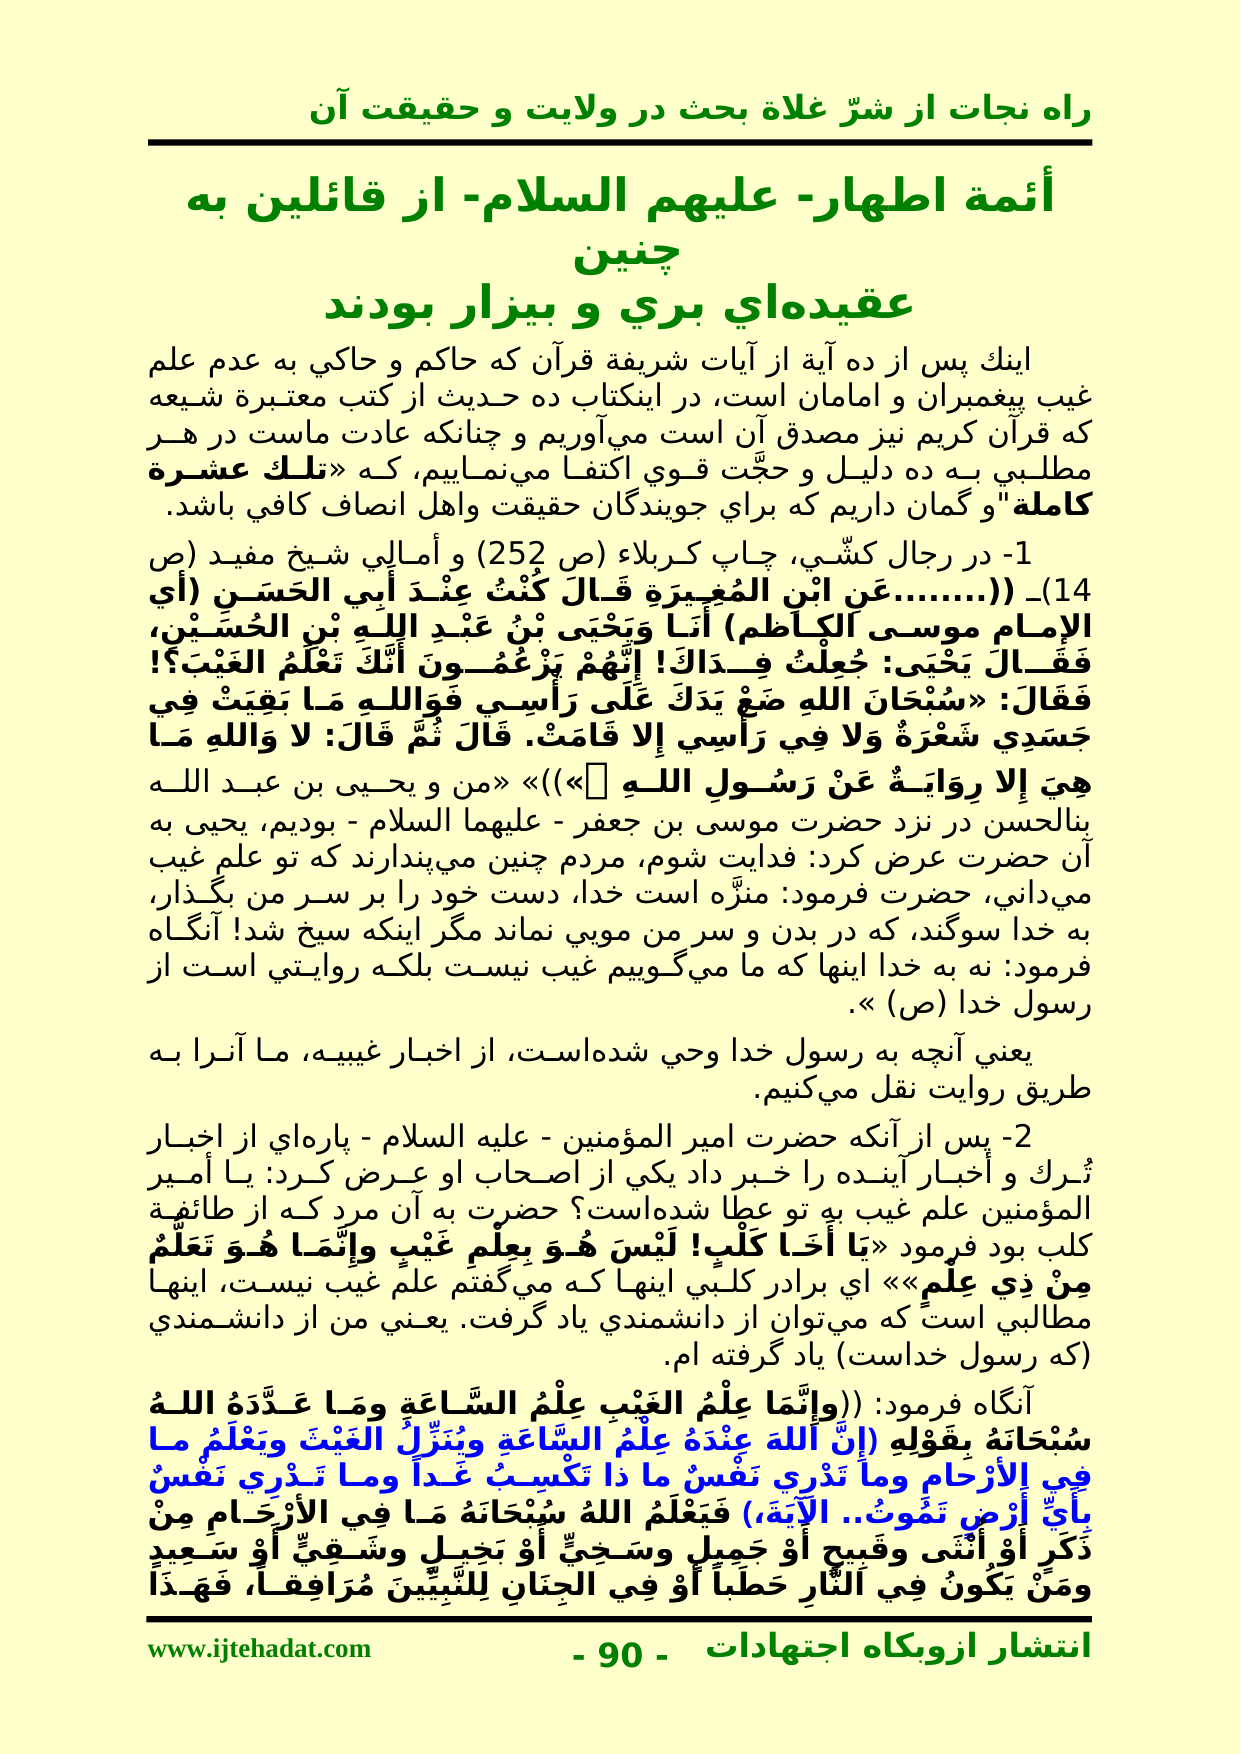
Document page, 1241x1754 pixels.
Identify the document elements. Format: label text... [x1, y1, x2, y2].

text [148, 1385, 1092, 1603]
text أئمة اطهار- عليهم السلام- از قائلين به چنين عقيده‌اي بري و بيزار بودند [148, 169, 1092, 329]
text 1- در رجال كشّي، چاپ كربلاء (ص 252) و أمالي شيخ مفيد (ص 14) ((........عَنِ ابْنِ المُغِيرَةِ قَالَ كُنْتُ عِنْدَ أَبِي الحَسَنِ (أي الإمام موسى الكاظم) أَنَا وَيَحْيَى بْنُ عَبْدِ اللهِ بْنِ الحُسَيْنِ، فَقَالَ يَحْيَى: جُعِلْتُ فِدَاكَ! إِنَّهُمْ يَزْعُمُونَ أَنَّكَ تَعْلَمُ الغَيْبَ؟! فَقَالَ: «سُبْحَانَ اللهِ ضَعْ يَدَكَ عَلَى رَأْسِي فَوَاللهِ مَا بَقِيَتْ فِي جَسَدِي شَعْرَةٌ وَلا فِي رَأْسِي إِلا قَامَتْ. قَالَ ثُمَّ قَالَ: لا وَاللهِ مَا هِيَ إِلا رِوَايَةٌ عَنْ رَسُولِ اللهِ »))» «من و يحيى بن عبد الله بنالحسن در نزد حضرت موسى بن جعفر - عليهما السلام - بوديم، يحيى به آن حضرت عرض كرد: فدايت شوم، مردم چنين مي‌پندارند كه تو علم غيب مي‌داني، حضرت فرمود: منزَّه است خدا، دست خود را بر سر من بگذار، به خدا سوگند، كه در بدن و سر من مويي نماند مگر اينكه سيخ شد! آنگاه فرمود: نه به خدا اينها كه ما مي‌گوييم غيب نيست بلكه روايتي است از رسول خدا (ص) ». [148, 536, 1092, 1020]
text يعني آنچه به رسول خدا وحي شده‌است، از اخبار غيبيه، ما آنرا به طريق روايت نقل مي‌كنيم. [148, 1033, 1092, 1106]
text 2- پس از آنكه حضرت امير المؤمنين - عليه السلام - پاره‌اي از اخبار تُرك و أخبار آينده را خبر داد يكي از اصحاب او عرض كرد: يا أمير المؤمنين علم غيب به تو عطا شده‌است؟ حضرت به آن مرد كه از طائفة كلب بود فرمود «يَا أَخَا كَلْبٍ! لَيْسَ هُوَ بِعِلْمِ غَيْبٍ وإِنَّمَا هُوَ تَعَلُّمٌ مِنْ ذِي عِلْمٍ»» اي برادر كلبي اينها كه مي‌گفتم علم غيب نيست، اينها مطالبي است كه مي‌توان از دانشمندي ياد گرفت. يعني من از دانشمندي (كه رسول خداست) ياد گرفته ام. [148, 1118, 1092, 1372]
text اينك پس از ده آية از آيات شريفة قرآن كه حاكم و حاكي به عدم علم غيب پيغمبران و امامان است، در اينكتاب ده حديث از كتب معتبرة شيعه كه قرآن كريم نيز مصدق آن است مي‌آوريم و چنانكه عادت ماست در هر مطلبي به ده دليل و حجَّت قوي اكتفا مي‌نماييم، كه «تلك عشرة كاملة"و گمان داريم كه براي جويندگان حقيقت واهل انصاف كافي باشد. [148, 341, 1092, 523]
